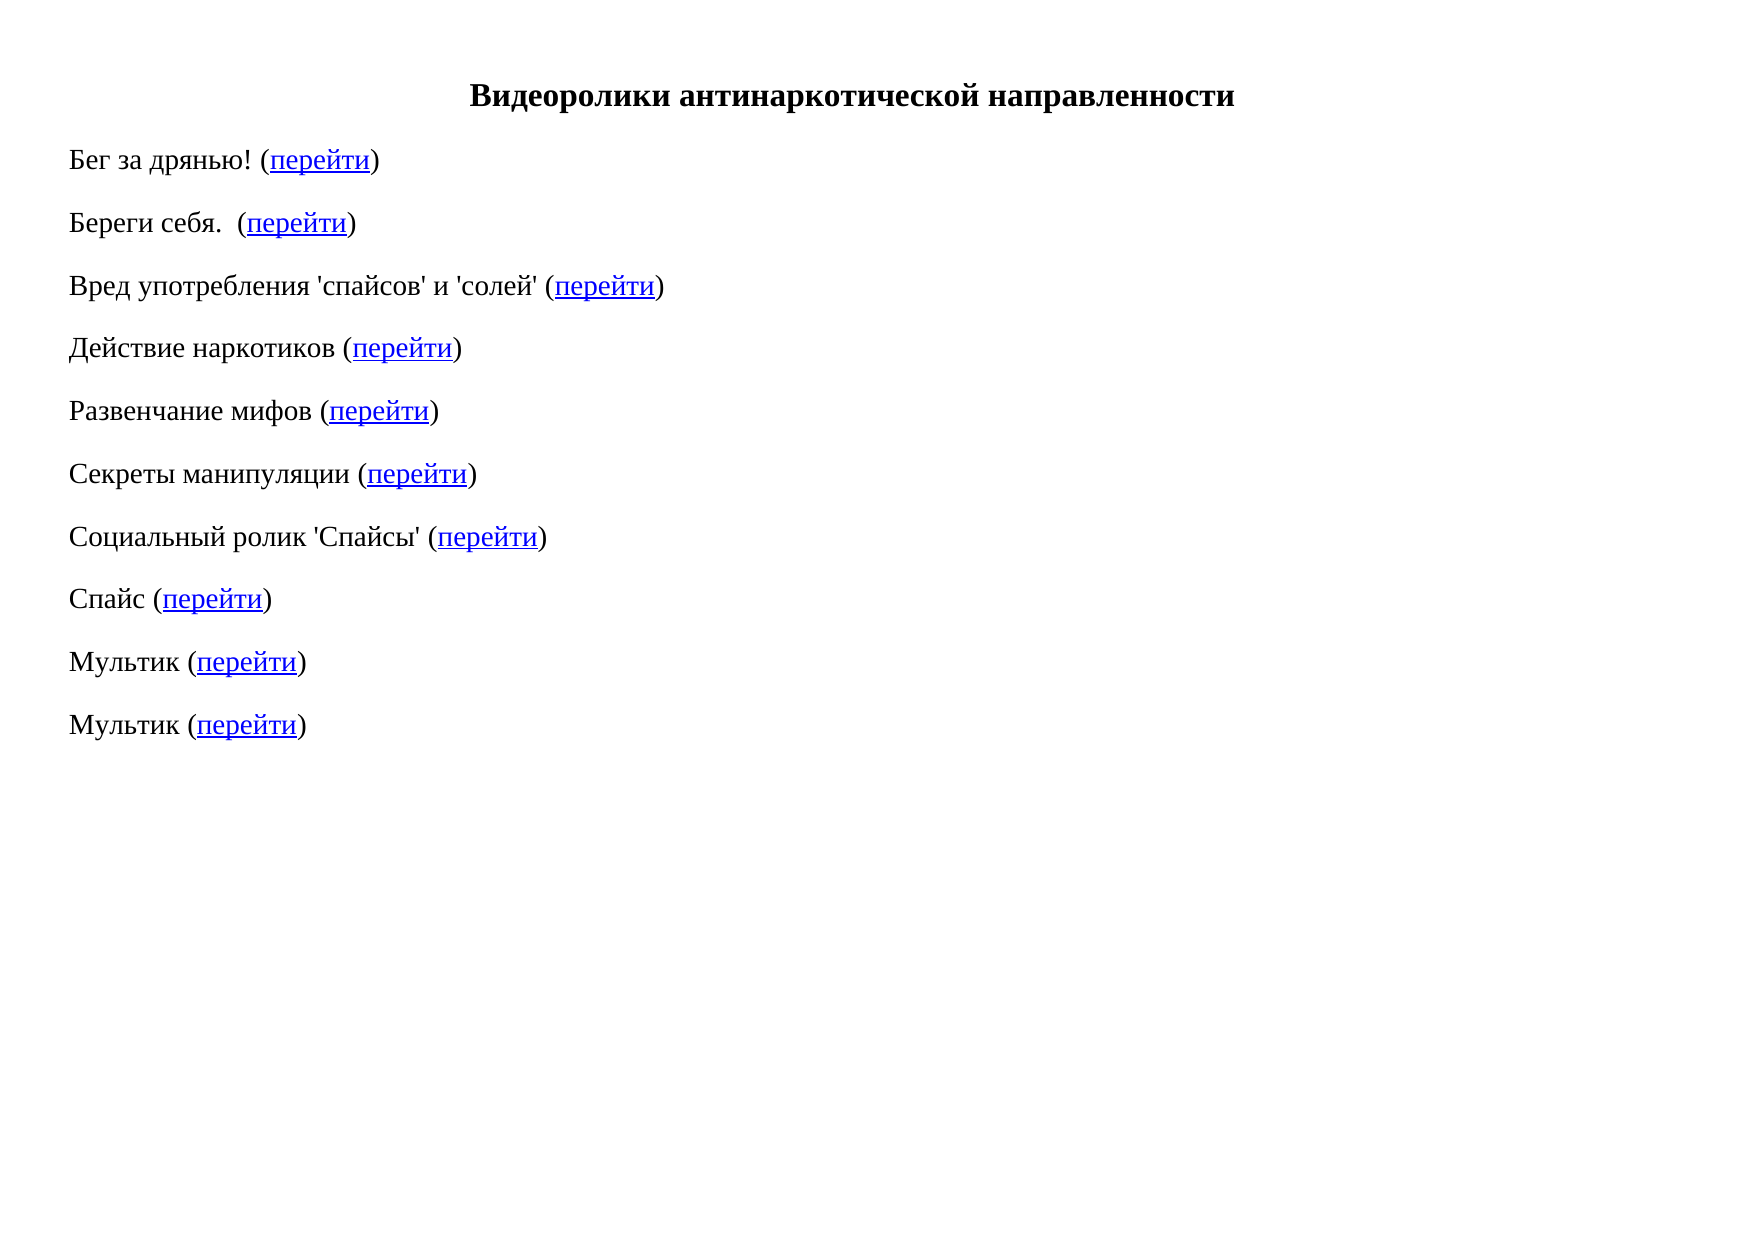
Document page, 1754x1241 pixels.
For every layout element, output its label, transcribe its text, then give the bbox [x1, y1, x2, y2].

text Спайс (перейти) [69, 581, 1636, 615]
text Вред употребления 'спайсов' и 'солей' (перейти) [69, 268, 1636, 301]
text Секреты манипуляции (перейти) [69, 456, 1636, 489]
text Береги себя. (перейти) [69, 205, 1636, 239]
text Видеоролики антинаркотической направленности [69, 75, 1636, 113]
text Бег за дрянью! (перейти) [69, 142, 1636, 176]
text Мультик (перейти) [69, 644, 1636, 678]
text Развенчание мифов (перейти) [69, 393, 1636, 427]
text Социальный ролик 'Спайсы' (перейти) [69, 519, 1636, 552]
text Действие наркотиков (перейти) [69, 331, 1636, 364]
text Мультик (перейти) [69, 707, 1636, 740]
